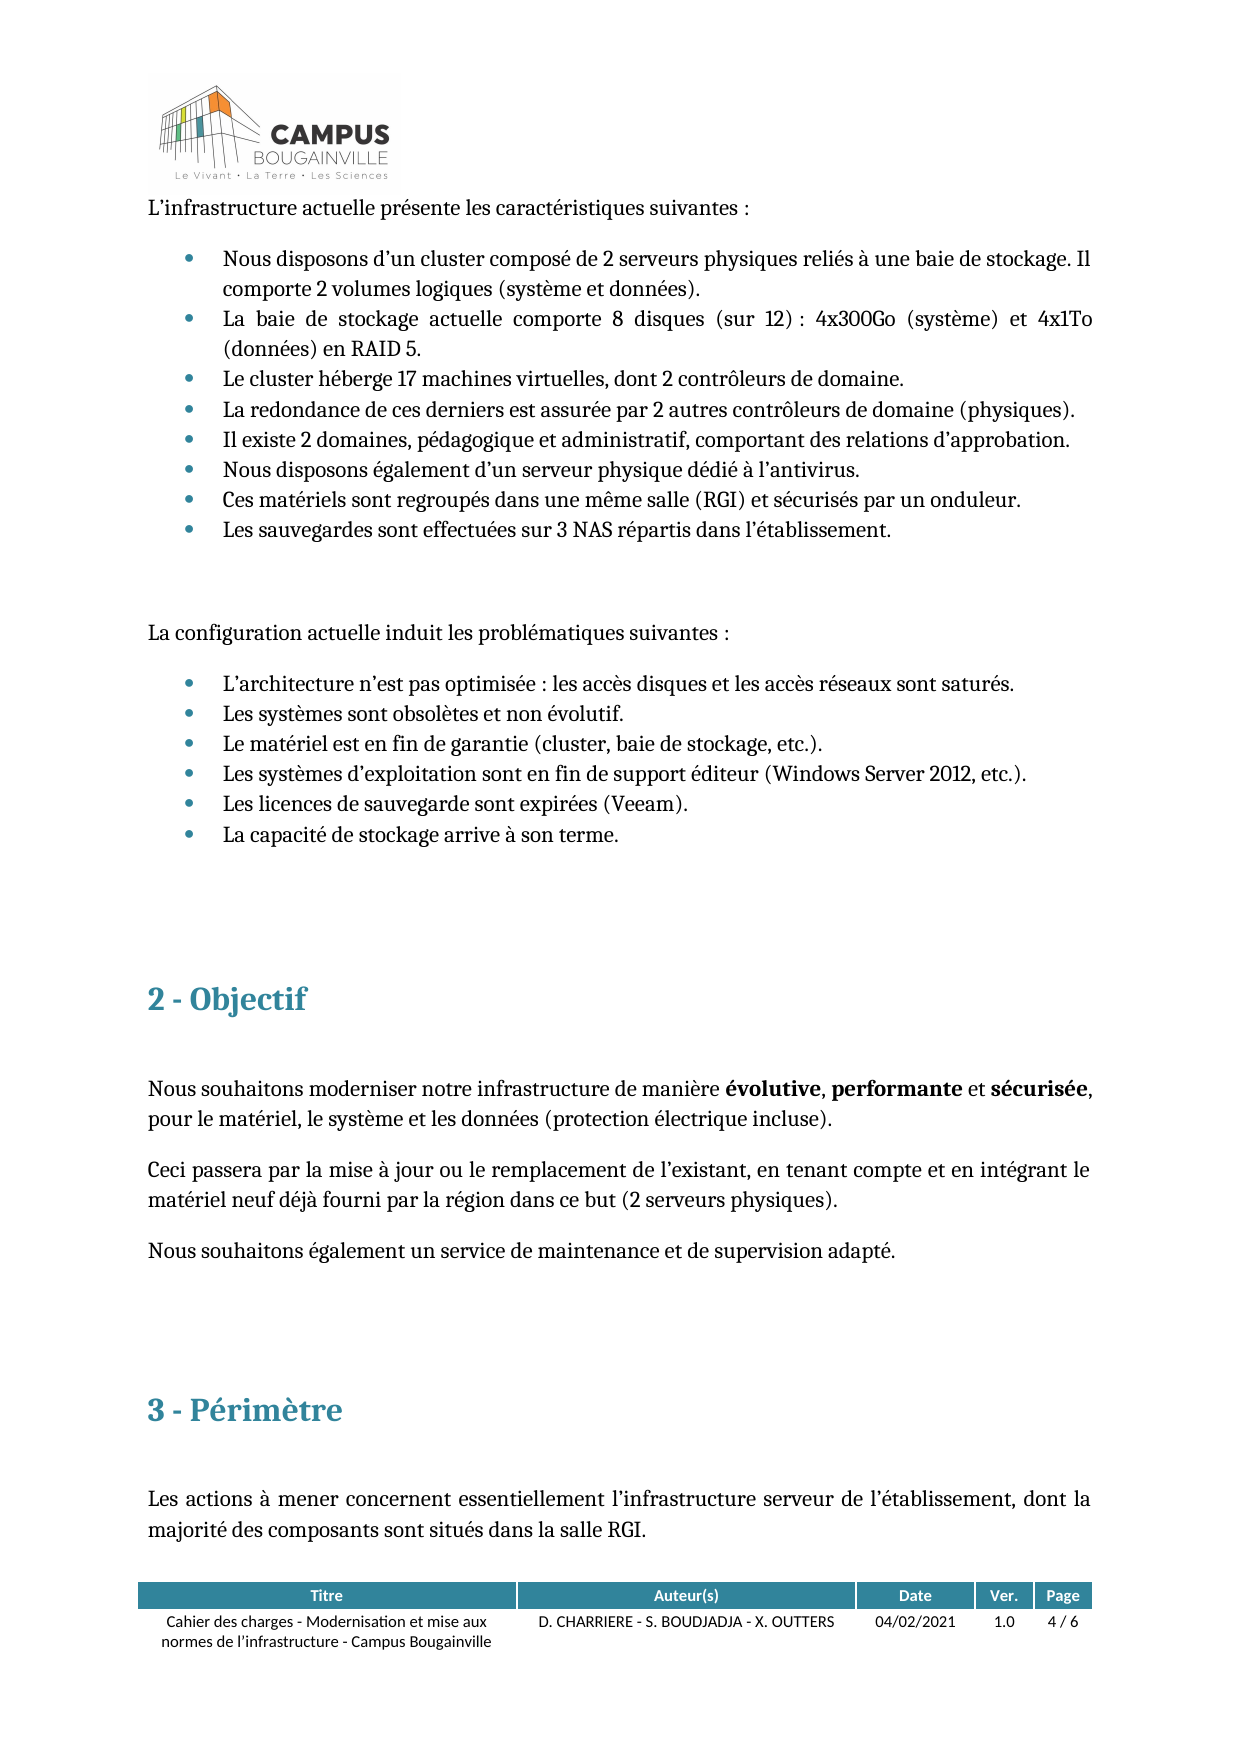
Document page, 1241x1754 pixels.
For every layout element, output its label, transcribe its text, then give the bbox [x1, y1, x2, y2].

list La redondance de ces derniers est assurée par 2 autres contrôleurs de domaine (physiques). [185, 396, 1093, 423]
list Les systèmes sont obsolètes et non évolutif. [185, 701, 1093, 727]
list Les sauvegardes sont effectuées sur 3 NAS répartis dans l’établissement. [185, 517, 1093, 544]
subtitle 3 - Périmètre [148, 1391, 1093, 1429]
list La capacité de stockage arrive à son terme. [185, 821, 1093, 848]
list Les systèmes d’exploitation sont en fin de support éditeur (Windows Server 2012, etc.). [185, 761, 1093, 787]
list L’architecture n’est pas optimisée : les accès disques et les accès réseaux sont saturés. [185, 670, 1093, 697]
list Le matériel est en fin de garantie (cluster, baie de stockage, etc.). [185, 731, 1093, 757]
list Les licences de sauvegarde sont expirées (Veeam). [185, 791, 1093, 818]
subtitle 2 - Objectif [148, 980, 1093, 1019]
picture [147, 73, 401, 195]
text Nous souhaitons moderniser notre infrastructure de manière évolutive, performante et sécurisée, pour le matériel, le système et les données (protection électrique incluse). [148, 1075, 1093, 1132]
text Les actions à mener concernent essentiellement l’infrastructure serveur de l’établissement, dont la majorité des composants sont situés dans la salle RGI. [148, 1486, 1093, 1543]
list Nous disposons également d’un serveur physique dédié à l’antivirus. [185, 457, 1093, 483]
list Nous disposons d’un cluster composé de 2 serveurs physiques reliés à une baie de stockage. Il comporte 2 volumes logiques (système et données). [185, 245, 1093, 302]
list Ces matériels sont regroupés dans une même salle (RGI) et sécurisés par un onduleur. [185, 487, 1093, 513]
list Le cluster héberge 17 machines virtuelles, dont 2 contrôleurs de domaine. [185, 366, 1093, 393]
text L’infrastructure actuelle présente les caractéristiques suivantes : [148, 194, 1093, 221]
list Il existe 2 domaines, pédagogique et administratif, comportant des relations d’approbation. [185, 427, 1093, 453]
text Ceci passera par la mise à jour ou le remplacement de l’existant, en tenant compte et en intégrant le matériel neuf déjà fourni par la région dans ce but (2 serveurs physiques). [148, 1157, 1093, 1213]
text Nous souhaitons également un service de maintenance et de supervision adapté. [148, 1238, 1093, 1264]
text La configuration actuelle induit les problématiques suivantes : [148, 619, 1093, 646]
list La baie de stockage actuelle comporte 8 disques (sur 12) : 4x300Go (système) et 4x1To (données) en RAID 5. [185, 306, 1093, 362]
